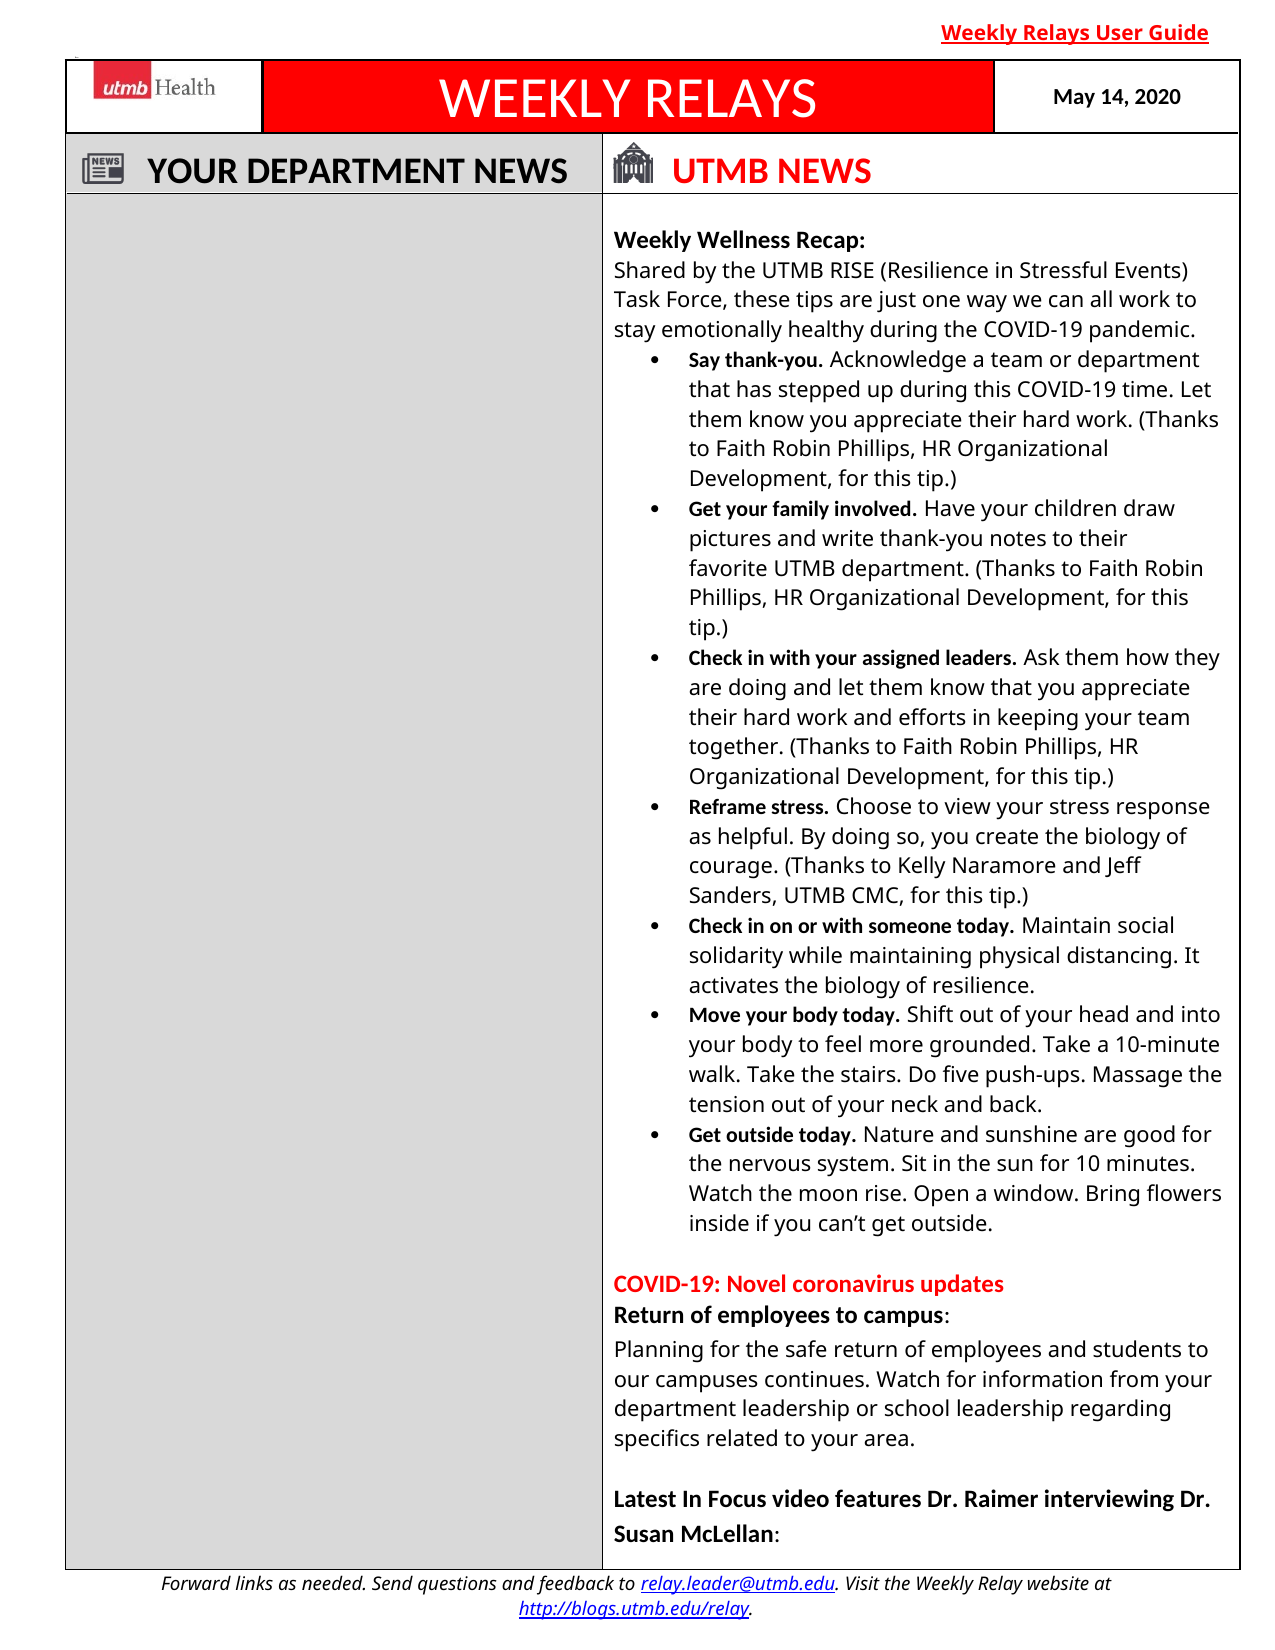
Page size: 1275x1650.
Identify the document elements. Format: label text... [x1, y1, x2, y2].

picture [613, 142, 653, 183]
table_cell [603, 193, 1239, 1569]
table_cell UTMB NEWS [603, 132, 1239, 192]
table_header May 14, 2020 [995, 61, 1239, 132]
table_cell [66, 193, 602, 1569]
picture [93, 61, 218, 103]
picture [77, 150, 129, 189]
table_header WEEKLY RELAYS [264, 61, 993, 132]
table_header [67, 61, 261, 132]
table_cell YOUR DEPARTMENT NEWS [66, 134, 602, 192]
